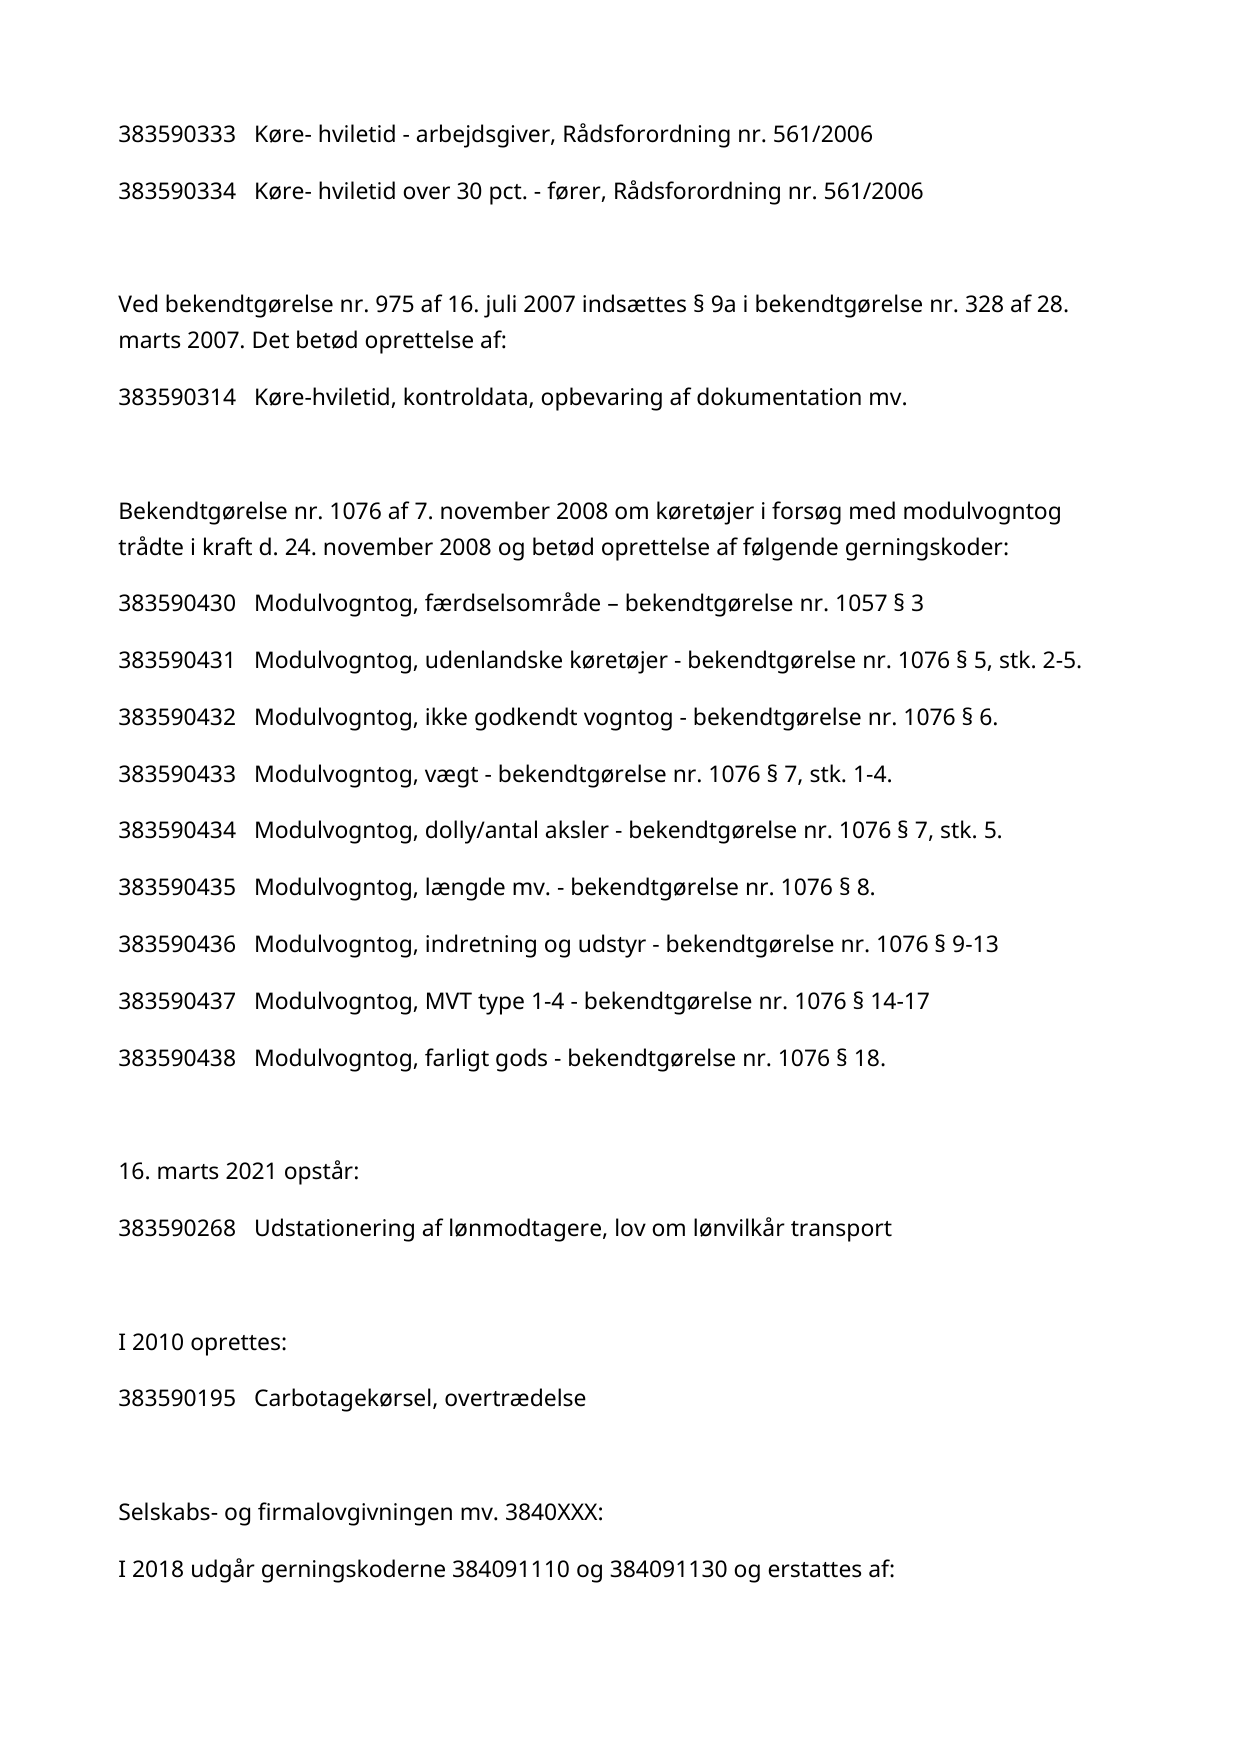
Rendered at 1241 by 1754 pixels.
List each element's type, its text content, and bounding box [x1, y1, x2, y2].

text 383590436 Modulvogntog, indretning og udstyr - bekendtgørelse nr. 1076 § 9-13 [118, 928, 1122, 959]
text Bekendtgørelse nr. 1076 af 7. november 2008 om køretøjer i forsøg med modulvogntog trådte i kraft d. 24. november 2008 og betød oprettelse af følgende gerningskoder: [118, 495, 1122, 562]
text 383590431 Modulvogntog, udenlandske køretøjer - bekendtgørelse nr. 1076 § 5, stk. 2-5. [118, 644, 1122, 675]
text 383590437 Modulvogntog, MVT type 1-4 - bekendtgørelse nr. 1076 § 14-17 [118, 985, 1122, 1016]
text 383590334 Køre- hviletid over 30 pct. - fører, Rådsforordning nr. 561/2006 [118, 175, 1122, 206]
text 383590268 Udstationering af lønmodtagere, lov om lønvilkår transport [118, 1212, 1122, 1243]
text I 2010 oprettes: [118, 1325, 1122, 1357]
text 383590438 Modulvogntog, farligt gods - bekendtgørelse nr. 1076 § 18. [118, 1042, 1122, 1073]
text 383590433 Modulvogntog, vægt - bekendtgørelse nr. 1076 § 7, stk. 1-4. [118, 758, 1122, 789]
text 383590430 Modulvogntog, færdselsområde – bekendtgørelse nr. 1057 § 3 [118, 587, 1122, 619]
text I 2018 udgår gerningskoderne 384091110 og 384091130 og erstattes af: [118, 1552, 1122, 1584]
text Selskabs- og firmalovgivningen mv. 3840XXX: [118, 1496, 1122, 1527]
text 16. marts 2021 opstår: [118, 1155, 1122, 1186]
text 383590195 Carbotagekørsel, overtrædelse [118, 1382, 1122, 1413]
text 383590432 Modulvogntog, ikke godkendt vogntog - bekendtgørelse nr. 1076 § 6. [118, 701, 1122, 732]
text 383590434 Modulvogntog, dolly/antal aksler - bekendtgørelse nr. 1076 § 7, stk. 5. [118, 814, 1122, 846]
text 383590333 Køre- hviletid - arbejdsgiver, Rådsforordning nr. 561/2006 [118, 118, 1122, 149]
text 383590314 Køre-hviletid, kontroldata, opbevaring af dokumentation mv. [118, 381, 1122, 412]
text Ved bekendtgørelse nr. 975 af 16. juli 2007 indsættes § 9a i bekendtgørelse nr. 328 af 28. marts 2007. Det betød oprettelse af: [118, 288, 1122, 356]
text 383590435 Modulvogntog, længde mv. - bekendtgørelse nr. 1076 § 8. [118, 871, 1122, 902]
